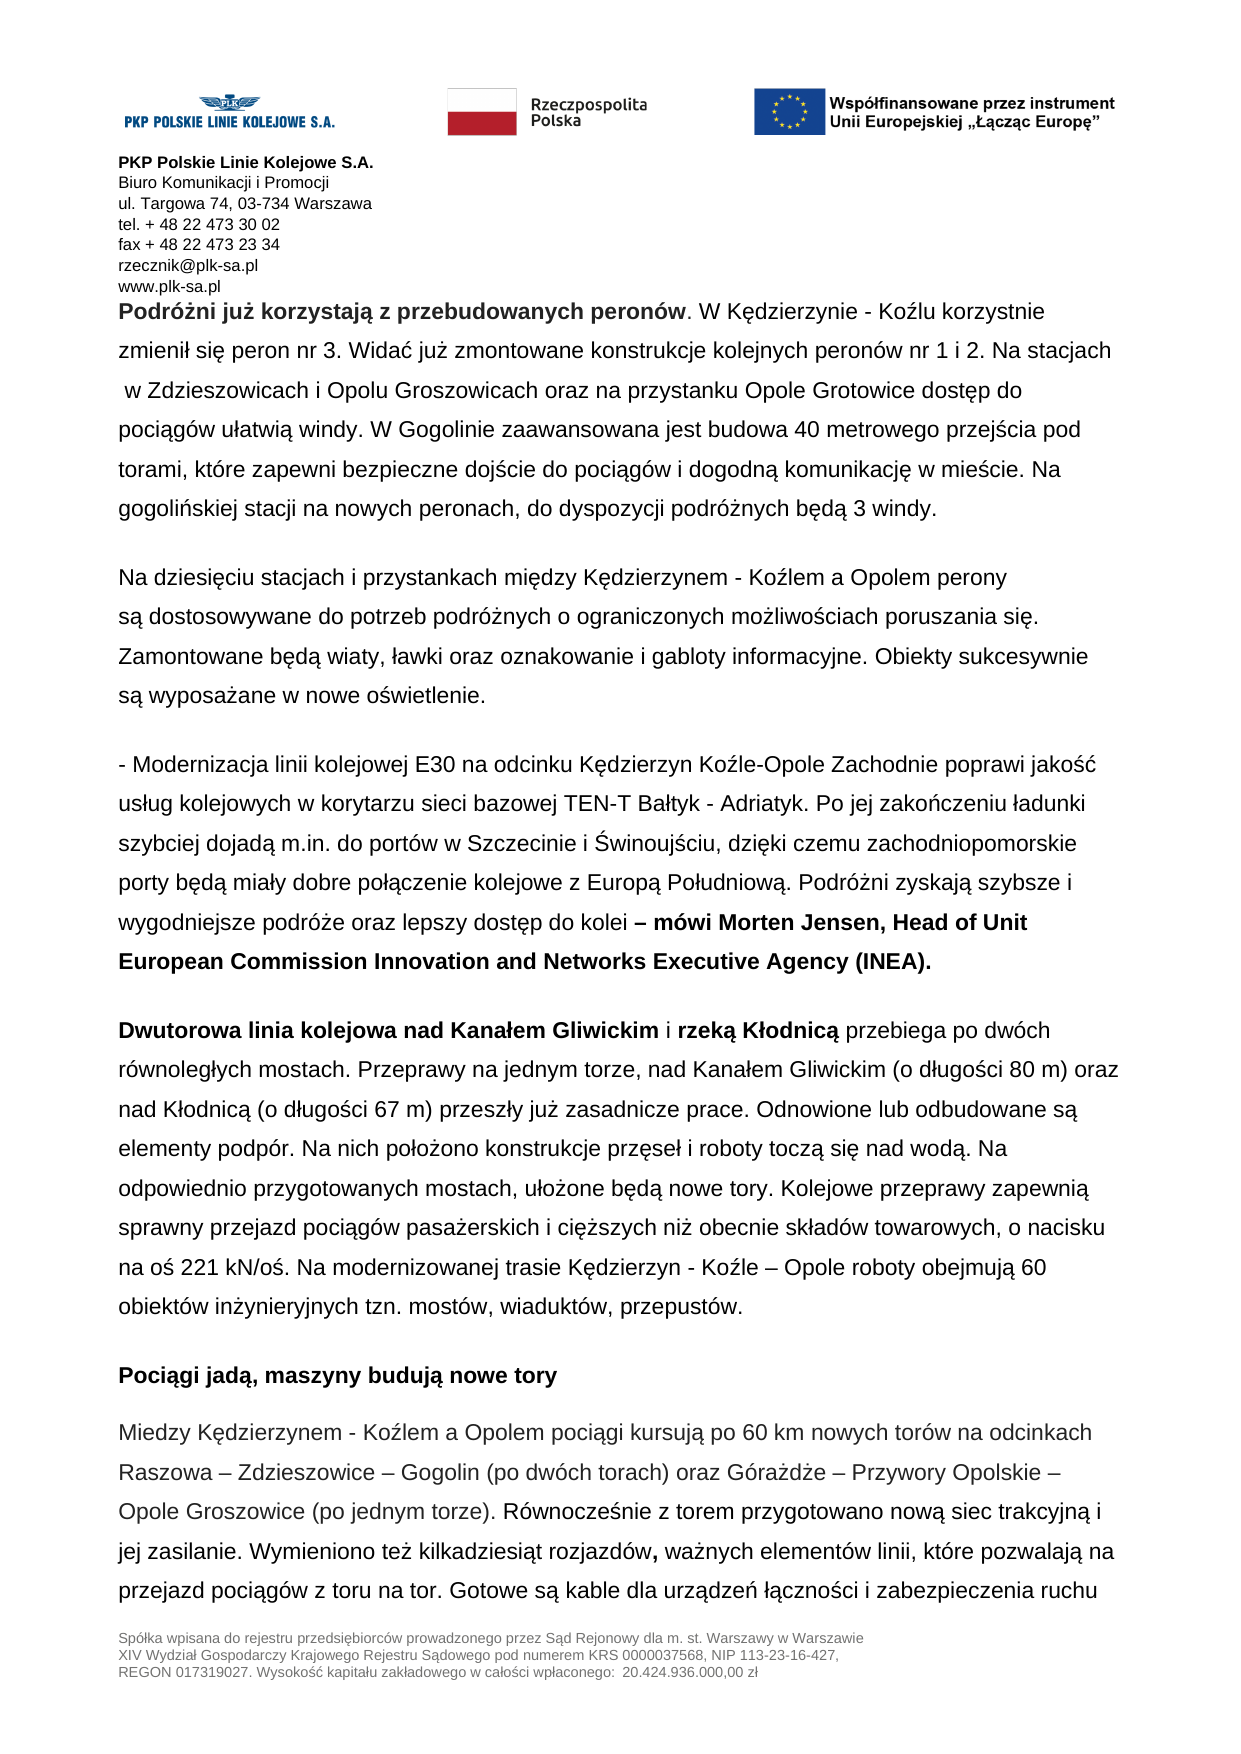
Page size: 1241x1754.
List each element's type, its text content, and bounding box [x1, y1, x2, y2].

text Podróżni już korzystają z przebudowanych peronów. W Kędzierzynie - Koźlu korzystnie zmienił się peron nr 3. Widać już zmontowane konstrukcje kolejnych peronów nr 1 i 2. Na stacjach w Zdzieszowicach i Opolu Groszowicach oraz na przystanku Opole Grotowice dostęp do pociągów ułatwią windy. W Gogolinie zaawansowana jest budowa 40 metrowego przejścia pod torami, które zapewni bezpieczne dojście do pociągów i dogodną komunikację w mieście. Na gogolińskiej stacji na nowych peronach, do dyspozycji podróżnych będą 3 windy. [118, 298, 1122, 521]
picture [118, 73, 1119, 153]
text - Modernizacja linii kolejowej E30 na odcinku Kędzierzyn Koźle-Opole Zachodnie poprawi jakość usług kolejowych w korytarzu sieci bazowej TEN-T Bałtyk - Adriatyk. Po jej zakończeniu ładunki szybciej dojadą m.in. do portów w Szczecinie i Świnoujściu, dzięki czemu zachodniopomorskie porty będą miały dobre połączenie kolejowe z Europą Południową. Podróżni zyskają szybsze i wygodniejsze podróże oraz lepszy dostęp do kolei – mówi Morten Jensen, Head of Unit European Commission Innovation and Networks Executive Agency (INEA). [118, 751, 1122, 974]
subtitle Pociągi jadą, maszyny budują nowe tory [118, 1362, 1122, 1388]
text Na dziesięciu stacjach i przystankach między Kędzierzynem - Koźlem a Opolem perony są dostosowywane do potrzeb podróżnych o ograniczonych możliwościach poruszania się. Zamontowane będą wiaty, ławki oraz oznakowanie i gabloty informacyjne. Obiekty sukcesywnie są wyposażane w nowe oświetlenie. [118, 564, 1122, 708]
text Dwutorowa linia kolejowa nad Kanałem Gliwickim i rzeką Kłodnicą przebiega po dwóch równoległych mostach. Przeprawy na jednym torze, nad Kanałem Gliwickim (o długości 80 m) oraz nad Kłodnicą (o długości 67 m) przeszły już zasadnicze prace. Odnowione lub odbudowane są elementy podpór. Na nich położono konstrukcje przęseł i roboty toczą się nad wodą. Na odpowiednio przygotowanych mostach, ułożone będą nowe tory. Kolejowe przeprawy zapewnią sprawny przejazd pociągów pasażerskich i cięższych niż obecnie składów towarowych, o nacisku na oś 221 kN/oś. Na modernizowanej trasie Kędzierzyn - Koźle – Opole roboty obejmują 60 obiektów inżynieryjnych tzn. mostów, wiaduktów, przepustów. [118, 1017, 1122, 1319]
